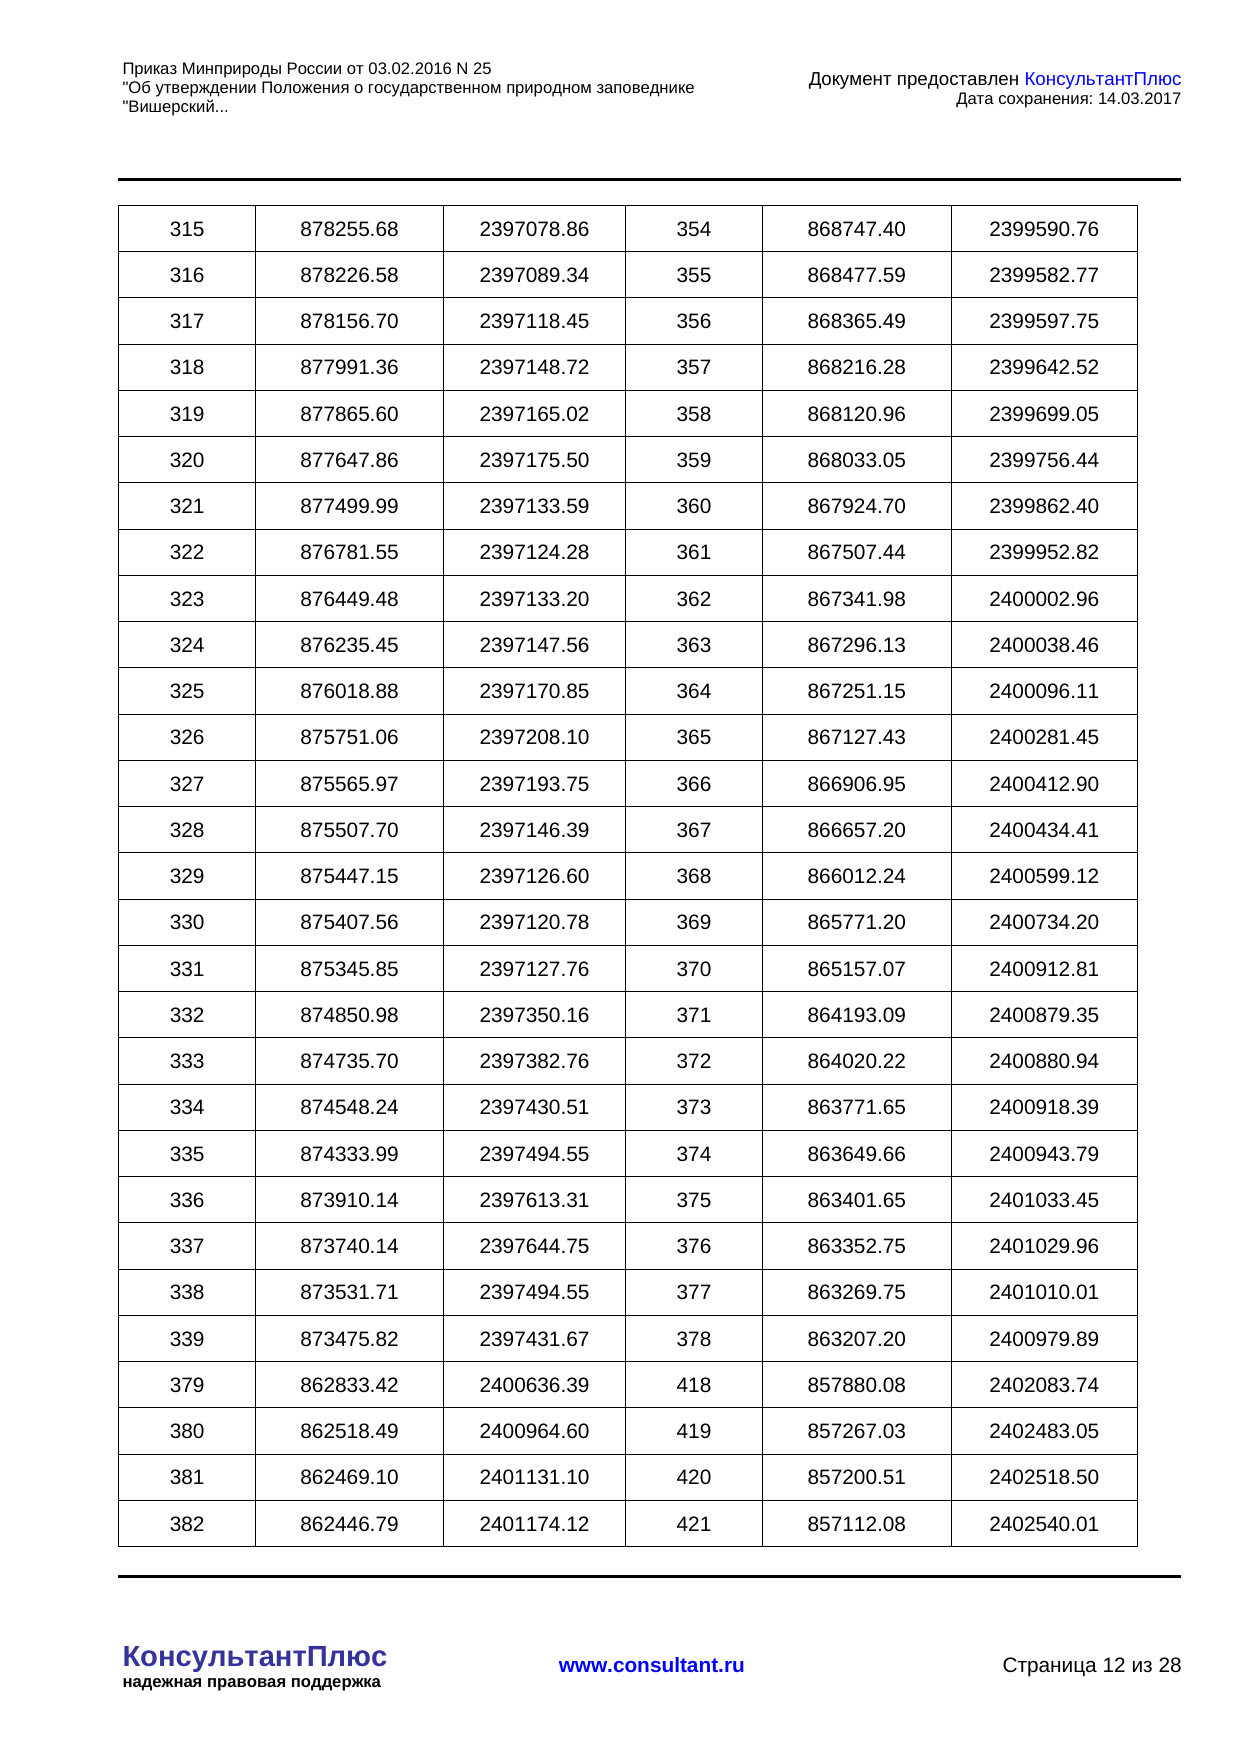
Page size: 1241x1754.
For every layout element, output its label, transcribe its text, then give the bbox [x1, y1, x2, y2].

table_cell 876018.88 [256, 668, 443, 713]
table_cell 334 [119, 1085, 255, 1130]
table_cell 862833.42 [256, 1362, 443, 1407]
table_cell 2400979.89 [952, 1316, 1137, 1361]
table_cell 324 [119, 622, 255, 667]
table_cell 315 [119, 206, 255, 251]
table_cell 2397120.78 [444, 900, 625, 945]
table_cell 873910.14 [256, 1177, 443, 1222]
table_cell 875345.85 [256, 946, 443, 991]
table_cell 857200.51 [763, 1455, 951, 1500]
table_cell 868477.59 [763, 252, 951, 297]
table_cell 2399952.82 [952, 530, 1137, 575]
table_cell 421 [626, 1501, 762, 1546]
table_cell 867341.98 [763, 576, 951, 621]
table_cell 368 [626, 853, 762, 898]
table_cell 864020.22 [763, 1038, 951, 1083]
table_cell 2397494.55 [444, 1270, 625, 1315]
table_cell 2397382.76 [444, 1038, 625, 1083]
table_cell 2397127.76 [444, 946, 625, 991]
table_cell 857112.08 [763, 1501, 951, 1546]
table_cell 874735.70 [256, 1038, 443, 1083]
table_cell 323 [119, 576, 255, 621]
table_cell 857880.08 [763, 1362, 951, 1407]
table_cell 2397147.56 [444, 622, 625, 667]
table_cell 864193.09 [763, 992, 951, 1037]
table_cell 2400918.39 [952, 1085, 1137, 1130]
table_cell 356 [626, 298, 762, 343]
table_cell 419 [626, 1408, 762, 1453]
table_cell 2401033.45 [952, 1177, 1137, 1222]
table_cell 862518.49 [256, 1408, 443, 1453]
table_cell 2399582.77 [952, 252, 1137, 297]
table_cell 2397170.85 [444, 668, 625, 713]
table_cell 2400096.11 [952, 668, 1137, 713]
table_cell 863771.65 [763, 1085, 951, 1130]
table_cell 2397644.75 [444, 1223, 625, 1268]
table_cell 2400434.41 [952, 807, 1137, 852]
table_cell 2399642.52 [952, 345, 1137, 390]
table_cell 867127.43 [763, 715, 951, 760]
table_cell 2400912.81 [952, 946, 1137, 991]
table_cell 381 [119, 1455, 255, 1500]
table_cell 382 [119, 1501, 255, 1546]
table_cell 371 [626, 992, 762, 1037]
table_cell 2401174.12 [444, 1501, 625, 1546]
table_cell 863269.75 [763, 1270, 951, 1315]
table_cell 2397133.20 [444, 576, 625, 621]
table_cell 2397431.67 [444, 1316, 625, 1361]
table_cell 876235.45 [256, 622, 443, 667]
table_cell 378 [626, 1316, 762, 1361]
table_cell 358 [626, 391, 762, 436]
table_cell 868747.40 [763, 206, 951, 251]
table_cell 420 [626, 1455, 762, 1500]
table_cell 321 [119, 483, 255, 528]
table_cell 877865.60 [256, 391, 443, 436]
table_cell 874548.24 [256, 1085, 443, 1130]
table_cell 2397078.86 [444, 206, 625, 251]
table_cell 332 [119, 992, 255, 1037]
table_cell 2400636.39 [444, 1362, 625, 1407]
table_cell 865157.07 [763, 946, 951, 991]
table_cell 330 [119, 900, 255, 945]
table_cell 863649.66 [763, 1131, 951, 1176]
table_cell 878156.70 [256, 298, 443, 343]
table_cell 2400879.35 [952, 992, 1137, 1037]
table_cell 866657.20 [763, 807, 951, 852]
table_cell 357 [626, 345, 762, 390]
table_cell 2400599.12 [952, 853, 1137, 898]
table_cell 857267.03 [763, 1408, 951, 1453]
table_cell 2399699.05 [952, 391, 1137, 436]
table_cell 2399597.75 [952, 298, 1137, 343]
table_cell 2400412.90 [952, 761, 1137, 806]
table_cell 2397133.59 [444, 483, 625, 528]
table_cell 336 [119, 1177, 255, 1222]
table_cell 868033.05 [763, 437, 951, 482]
table_cell 862446.79 [256, 1501, 443, 1546]
table_cell 360 [626, 483, 762, 528]
table_cell 319 [119, 391, 255, 436]
table_cell 2401029.96 [952, 1223, 1137, 1268]
table_cell 2397118.45 [444, 298, 625, 343]
table_cell 2397175.50 [444, 437, 625, 482]
table_cell 874333.99 [256, 1131, 443, 1176]
table_cell 868365.49 [763, 298, 951, 343]
table_cell 867507.44 [763, 530, 951, 575]
table_cell 2402483.05 [952, 1408, 1137, 1453]
table_cell 2399862.40 [952, 483, 1137, 528]
table_cell 2397146.39 [444, 807, 625, 852]
table_cell 873740.14 [256, 1223, 443, 1268]
table_cell 875751.06 [256, 715, 443, 760]
table_cell 370 [626, 946, 762, 991]
table_cell 339 [119, 1316, 255, 1361]
table_cell 364 [626, 668, 762, 713]
table_cell 2402518.50 [952, 1455, 1137, 1500]
table_cell 868216.28 [763, 345, 951, 390]
table_cell 2397350.16 [444, 992, 625, 1037]
table_cell 2397494.55 [444, 1131, 625, 1176]
table_cell 2397089.34 [444, 252, 625, 297]
table_cell 873531.71 [256, 1270, 443, 1315]
table_cell 867251.15 [763, 668, 951, 713]
table_cell 322 [119, 530, 255, 575]
table_cell 862469.10 [256, 1455, 443, 1500]
table_cell 418 [626, 1362, 762, 1407]
table_cell 377 [626, 1270, 762, 1315]
table_cell 326 [119, 715, 255, 760]
table_cell 328 [119, 807, 255, 852]
table_cell 866906.95 [763, 761, 951, 806]
table_cell 363 [626, 622, 762, 667]
table_cell 379 [119, 1362, 255, 1407]
table_cell 373 [626, 1085, 762, 1130]
table_cell 375 [626, 1177, 762, 1222]
table_cell 367 [626, 807, 762, 852]
table_cell 329 [119, 853, 255, 898]
table_cell 369 [626, 900, 762, 945]
table_cell 2399590.76 [952, 206, 1137, 251]
table_cell 868120.96 [763, 391, 951, 436]
table_cell 863352.75 [763, 1223, 951, 1268]
table_cell 863401.65 [763, 1177, 951, 1222]
table_cell 372 [626, 1038, 762, 1083]
table_cell 2400964.60 [444, 1408, 625, 1453]
table_cell 2400281.45 [952, 715, 1137, 760]
table_cell 333 [119, 1038, 255, 1083]
table_cell 865771.20 [763, 900, 951, 945]
table_cell 874850.98 [256, 992, 443, 1037]
table_cell 354 [626, 206, 762, 251]
table_cell 866012.24 [763, 853, 951, 898]
table_cell 2397613.31 [444, 1177, 625, 1222]
table_cell 2397165.02 [444, 391, 625, 436]
table_cell 878226.58 [256, 252, 443, 297]
table_cell 2402540.01 [952, 1501, 1137, 1546]
table_cell 337 [119, 1223, 255, 1268]
table_cell 867296.13 [763, 622, 951, 667]
table_cell 359 [626, 437, 762, 482]
table_cell 376 [626, 1223, 762, 1268]
table_cell 2400943.79 [952, 1131, 1137, 1176]
table_cell 877991.36 [256, 345, 443, 390]
table_cell 875507.70 [256, 807, 443, 852]
table_cell 877499.99 [256, 483, 443, 528]
table_cell 331 [119, 946, 255, 991]
table_cell 2402083.74 [952, 1362, 1137, 1407]
table_cell 2400734.20 [952, 900, 1137, 945]
table_cell 863207.20 [763, 1316, 951, 1361]
table_cell 876781.55 [256, 530, 443, 575]
table_cell 355 [626, 252, 762, 297]
table_cell 875565.97 [256, 761, 443, 806]
table_cell 877647.86 [256, 437, 443, 482]
table_cell 2400880.94 [952, 1038, 1137, 1083]
table_cell 361 [626, 530, 762, 575]
table_cell 867924.70 [763, 483, 951, 528]
table_cell 2401010.01 [952, 1270, 1137, 1315]
table_cell 318 [119, 345, 255, 390]
table_cell 335 [119, 1131, 255, 1176]
table_cell 878255.68 [256, 206, 443, 251]
table_cell 2397208.10 [444, 715, 625, 760]
table_cell 2400002.96 [952, 576, 1137, 621]
table_cell 316 [119, 252, 255, 297]
table_cell 875407.56 [256, 900, 443, 945]
table_cell 2397124.28 [444, 530, 625, 575]
table_cell 2397126.60 [444, 853, 625, 898]
table_cell 325 [119, 668, 255, 713]
table_cell 2397148.72 [444, 345, 625, 390]
table_cell 2397430.51 [444, 1085, 625, 1130]
table_cell 365 [626, 715, 762, 760]
table_cell 876449.48 [256, 576, 443, 621]
table_cell 317 [119, 298, 255, 343]
table_cell 2399756.44 [952, 437, 1137, 482]
table_cell 873475.82 [256, 1316, 443, 1361]
table_cell 374 [626, 1131, 762, 1176]
table_cell 327 [119, 761, 255, 806]
table_cell 2397193.75 [444, 761, 625, 806]
table_cell 338 [119, 1270, 255, 1315]
table_cell 380 [119, 1408, 255, 1453]
table_cell 366 [626, 761, 762, 806]
table_cell 2400038.46 [952, 622, 1137, 667]
table_cell 875447.15 [256, 853, 443, 898]
table_cell 320 [119, 437, 255, 482]
table_cell 2401131.10 [444, 1455, 625, 1500]
table_cell 362 [626, 576, 762, 621]
